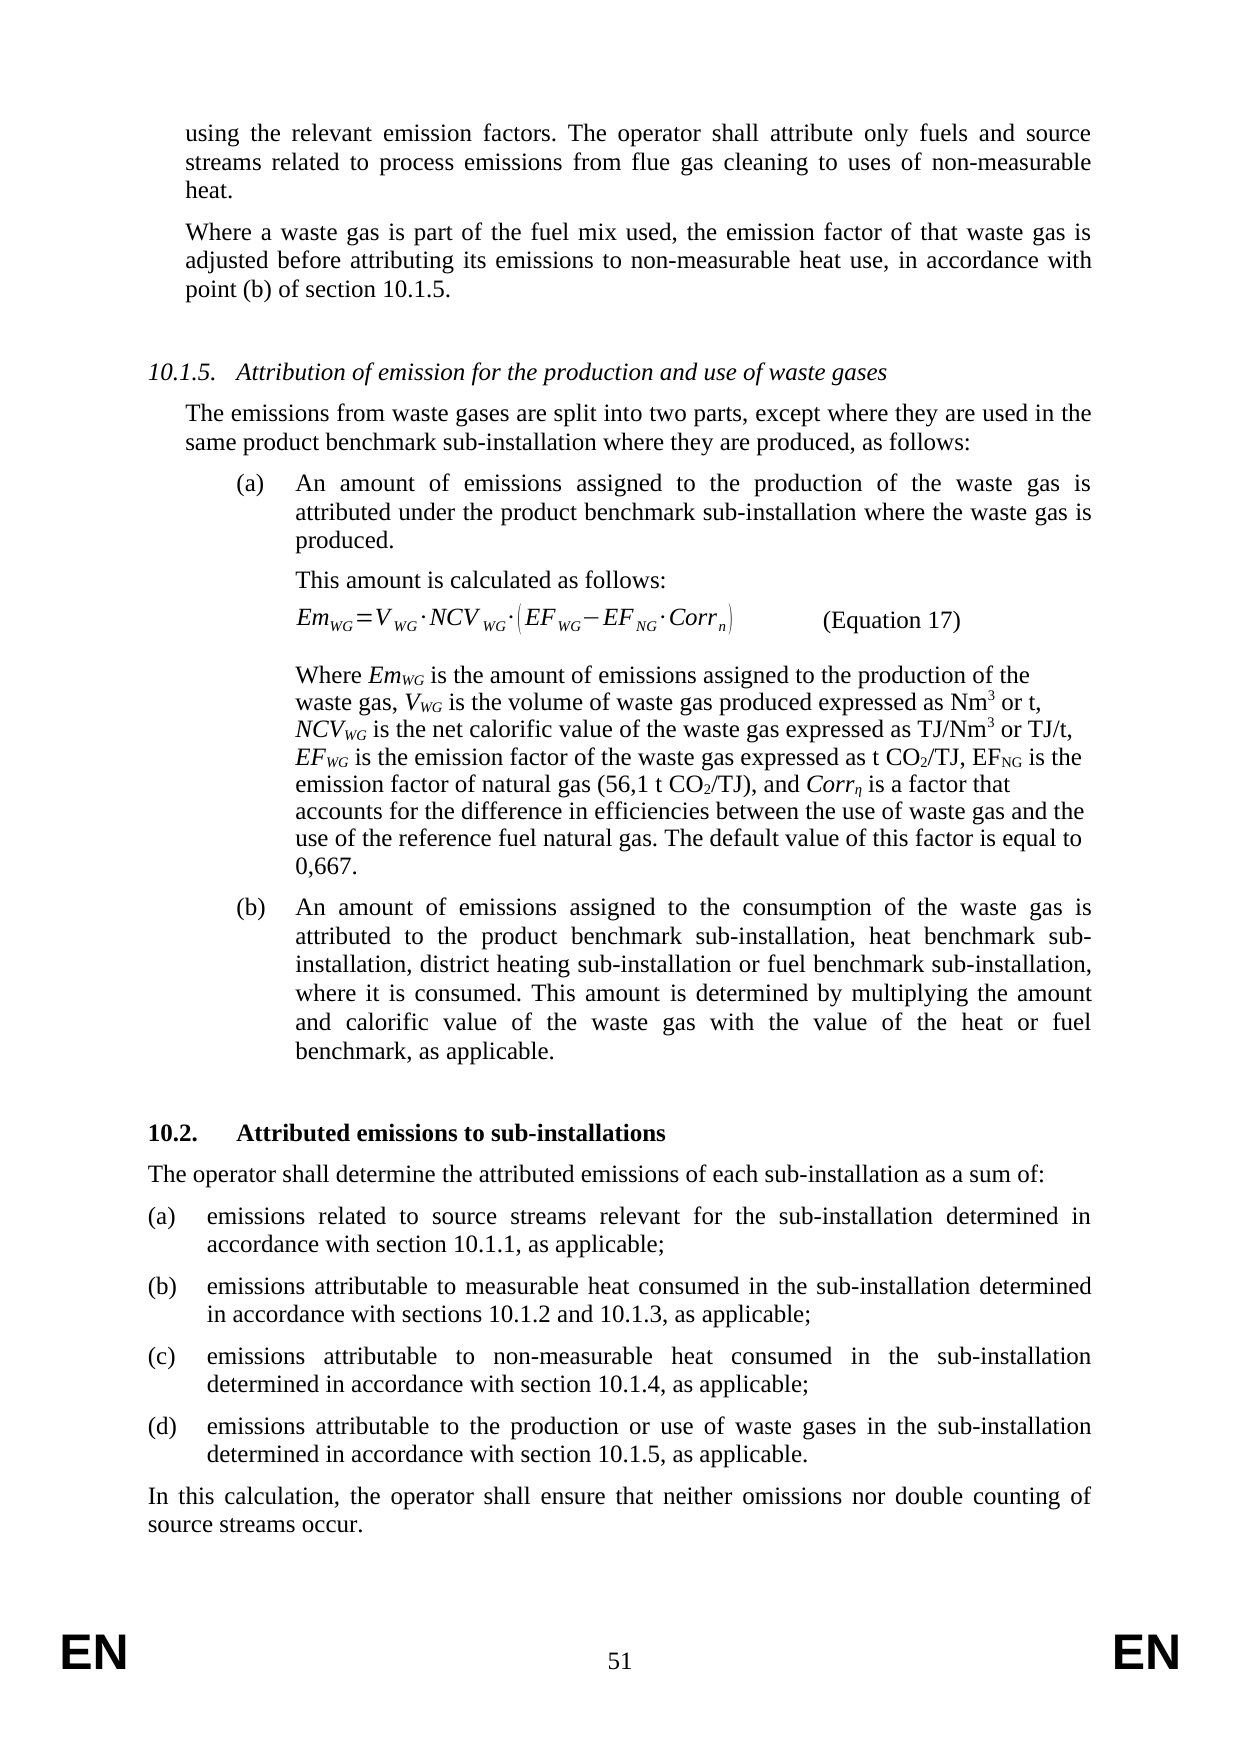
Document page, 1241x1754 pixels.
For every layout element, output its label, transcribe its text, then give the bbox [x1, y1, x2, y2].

list An amount of emissions assigned to the production of the waste gas is attributed under the product benchmark sub-installation where the waste gas is produced. [236, 468, 1093, 554]
list (Equation 17) Where EmWG is the amount of emissions assigned to the production of the waste gas, VWG is the volume of waste gas produced expressed as Nm3 or t, NCVWG is the net calorific value of the waste gas expressed as TJ/Nm3 or TJ/t, EFWG is the emission factor of the waste gas expressed as t CO2/TJ, EFNG is the emission factor of natural gas (56,1 t CO2/TJ), and Corrη is a factor that accounts for the difference in efficiencies between the use of waste gas and the use of the reference fuel natural gas. The default value of this factor is equal to 0,667. [295, 607, 1093, 879]
list emissions attributable to measurable heat consumed in the sub-installation determined in accordance with sections 10.1.2 and 10.1.3, as applicable; [148, 1271, 1093, 1328]
list emissions attributable to non-measurable heat consumed in the sub-installation determined in accordance with section 10.1.4, as applicable; [148, 1341, 1093, 1398]
text The emissions from waste gases are split into two parts, except where they are used in the same product benchmark sub-installation where they are produced, as follows: [185, 398, 1093, 456]
subtitle 10.1.5. Attribution of emission for the production and use of waste gases [148, 357, 1093, 386]
subtitle 10.2. Attributed emissions to sub-installations [148, 1118, 1093, 1147]
list This amount is calculated as follows: [295, 567, 1093, 594]
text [185, 118, 1093, 204]
text The operator shall determine the attributed emissions of each sub-installation as a sum of: [148, 1159, 1093, 1188]
text Where a waste gas is part of the fuel mix used, the emission factor of that waste gas is adjusted before attributing its emissions to non-measurable heat use, in accordance with point (b) of section 10.1.5. [185, 217, 1093, 303]
text In this calculation, the operator shall ensure that neither omissions nor double counting of source streams occur. [148, 1481, 1093, 1538]
list emissions attributable to the production or use of waste gases in the sub-installation determined in accordance with section 10.1.5, as applicable. [148, 1411, 1093, 1468]
list emissions related to source streams relevant for the sub-installation determined in accordance with section 10.1.1, as applicable; [148, 1201, 1093, 1258]
text An amount of emissions assigned to the consumption of the waste gas is attributed to the product benchmark sub-installation, heat benchmark sub-installation, district heating sub-installation or fuel benchmark sub-installation, where it is consumed. This amount is determined by multiplying the amount and calorific value of the waste gas with the value of the heat or fuel benchmark, as applicable. [236, 892, 1093, 1064]
